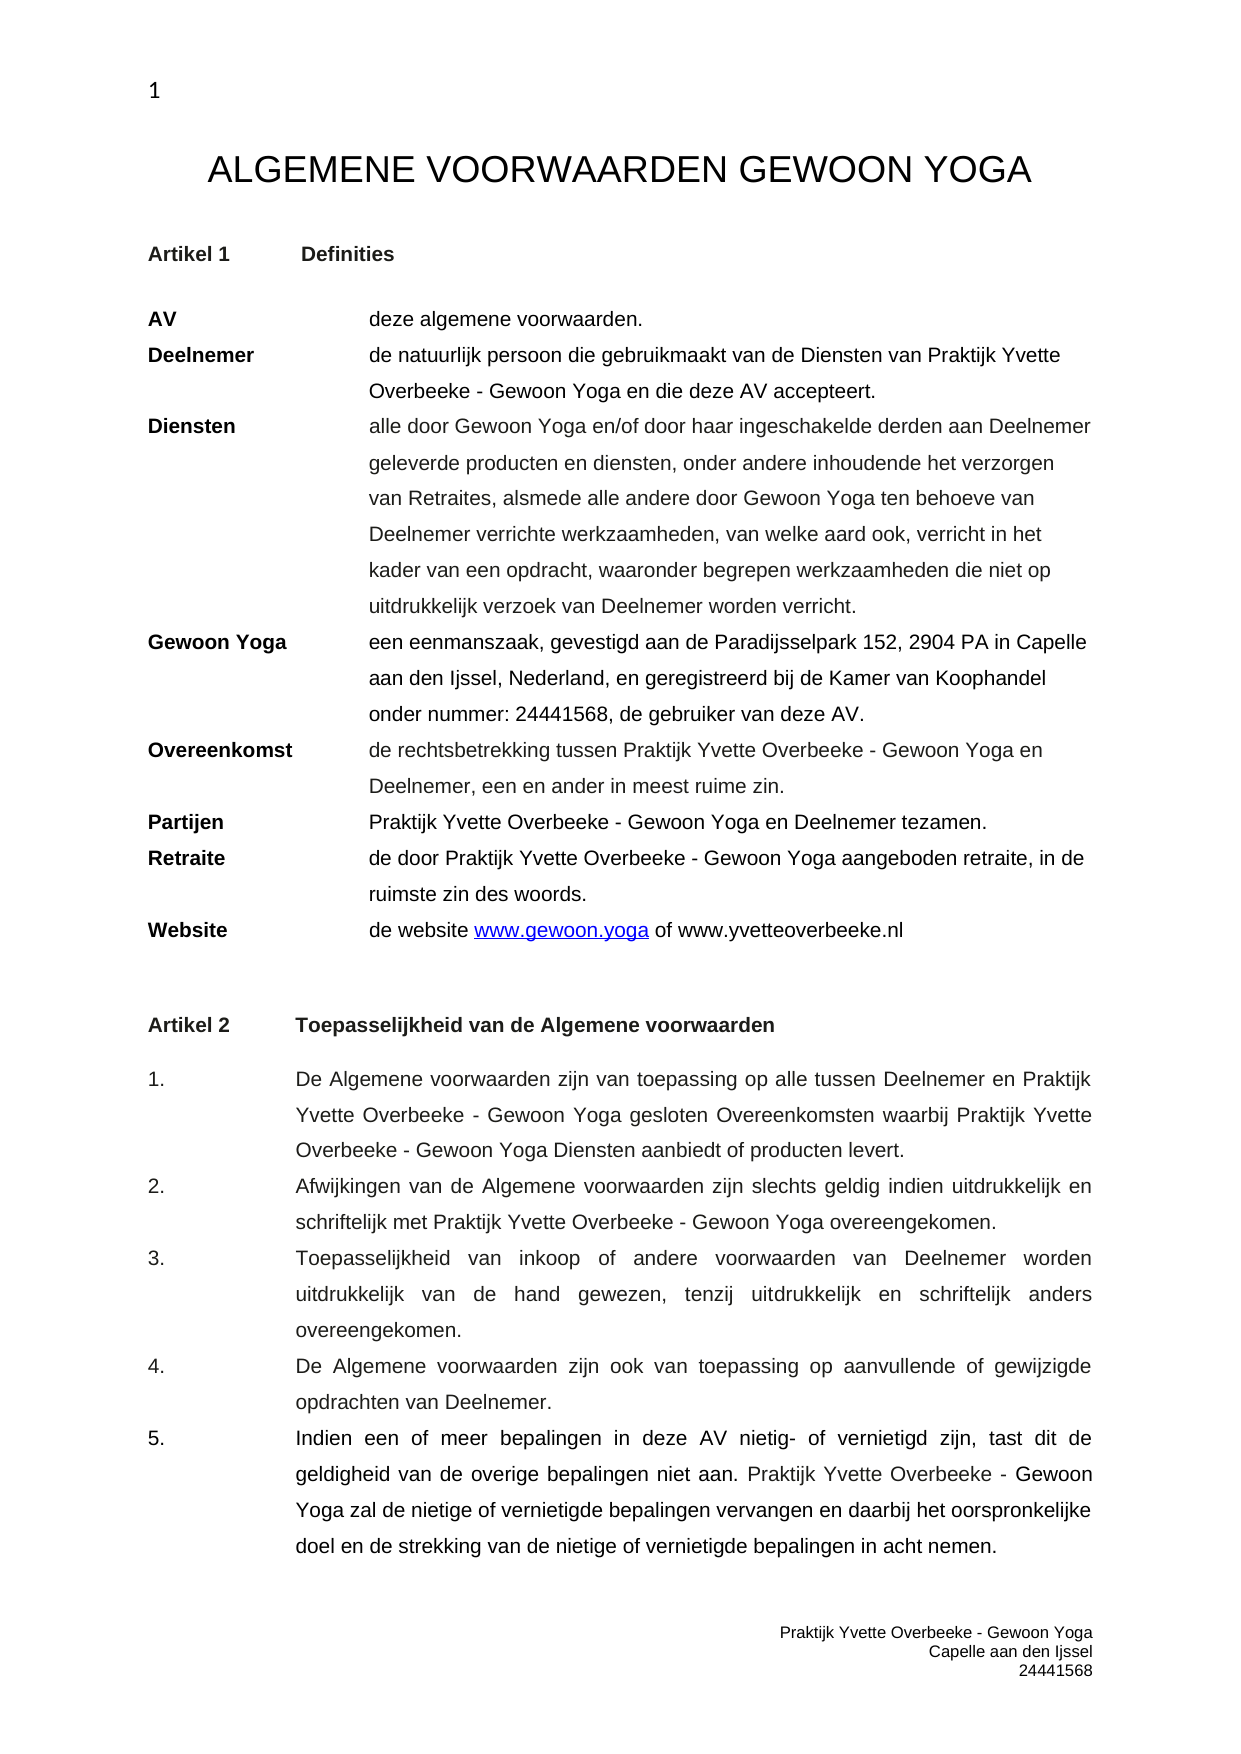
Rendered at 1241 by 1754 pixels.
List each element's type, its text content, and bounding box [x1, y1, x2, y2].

text Overeenkomst de rechtsbetrekking tussen Praktijk Yvette Overbeeke - Gewoon Yoga en Deelnemer, een en ander in meest ruime zin. [148, 738, 1093, 798]
list Toepasselijkheid van inkoop of andere voorwaarden van Deelnemer worden uitdrukkelijk van de hand gewezen, tenzij uitdrukkelijk en schriftelijk anders overeengekomen. [148, 1246, 1093, 1342]
text Partijen Praktijk Yvette Overbeeke - Gewoon Yoga en Deelnemer tezamen. [148, 810, 1093, 834]
text ALGEMENE VOORWAARDEN GEWOON YOGA [148, 148, 1093, 191]
text Diensten alle door Gewoon Yoga en/of door haar ingeschakelde derden aan Deelnemer geleverde producten en diensten, onder andere inhoudende het verzorgen van Retraites, alsmede alle andere door Gewoon Yoga ten behoeve van Deelnemer verrichte werkzaamheden, van welke aard ook, verricht in het kader van een opdracht, waaronder begrepen werkzaamheden die niet op uitdrukkelijk verzoek van Deelnemer worden verricht. [148, 414, 1093, 618]
list Indien een of meer bepalingen in deze AV nietig- of vernietigd zijn, tast dit de geldigheid van de overige bepalingen niet aan. Praktijk Yvette Overbeeke - Gewoon Yoga zal de nietige of vernietigde bepalingen vervangen en daarbij het oorspronkelijke doel en de strekking van de nietige of vernietigde bepalingen in acht nemen. [148, 1426, 1093, 1558]
text Gewoon Yoga een eenmanszaak, gevestigd aan de Paradijsselpark 152, 2904 PA in Capelle aan den Ijssel, Nederland, en geregistreerd bij de Kamer van Koophandel onder nummer: 24441568, de gebruiker van deze AV. [148, 630, 1093, 726]
text Deelnemer de natuurlijk persoon die gebruikmaakt van de Diensten van Praktijk Yvette Overbeeke - Gewoon Yoga en die deze AV accepteert. [148, 342, 1093, 402]
list Afwijkingen van de Algemene voorwaarden zijn slechts geldig indien uitdrukkelijk en schriftelijk met Praktijk Yvette Overbeeke - Gewoon Yoga overeengekomen. [148, 1174, 1093, 1234]
list De Algemene voorwaarden zijn van toepassing op alle tussen Deelnemer en Praktijk Yvette Overbeeke - Gewoon Yoga gesloten Overeenkomsten waarbij Praktijk Yvette Overbeeke - Gewoon Yoga Diensten aanbiedt of producten levert. [148, 1066, 1093, 1162]
text Artikel 1 Definities [148, 241, 1093, 265]
text Website de website www.gewoon.yoga of www.yvetteoverbeeke.nl [148, 917, 1093, 941]
list De Algemene voorwaarden zijn ook van toepassing op aanvullende of gewijzigde opdrachten van Deelnemer. [148, 1354, 1093, 1414]
text Artikel 2 Toepasselijkheid van de Algemene voorwaarden [148, 1013, 1093, 1037]
text Retraite de door Praktijk Yvette Overbeeke - Gewoon Yoga aangeboden retraite, in de ruimste zin des woords. [148, 846, 1093, 906]
text AV deze algemene voorwaarden. [148, 307, 1093, 331]
